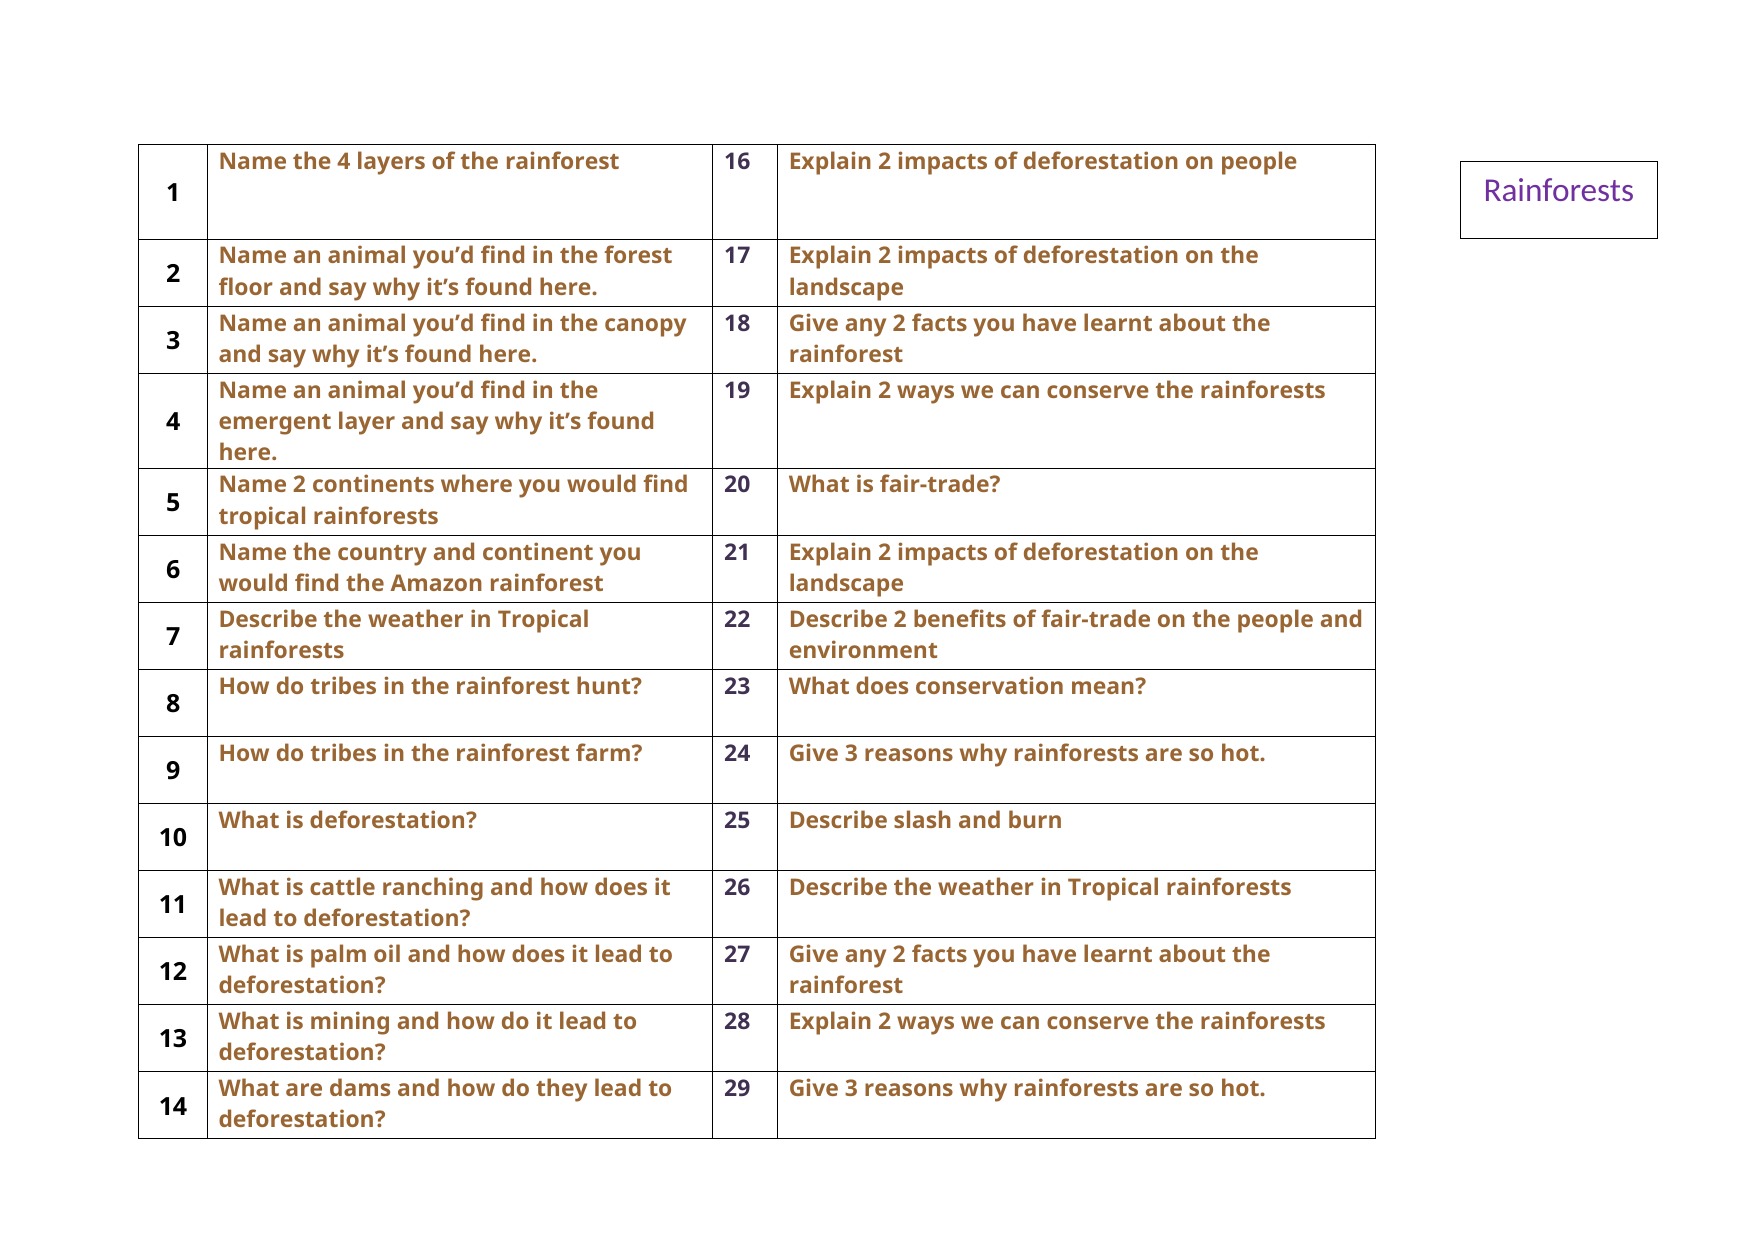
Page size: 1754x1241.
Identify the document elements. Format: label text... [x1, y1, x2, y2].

table_cell How do tribes in the rainforest hunt? [208, 670, 712, 736]
table_cell 10 [139, 804, 207, 870]
table_cell What does conservation mean? [778, 670, 1375, 736]
table_cell How do tribes in the rainforest farm? [208, 737, 712, 803]
table_cell Describe the weather in Tropical rainforests [778, 871, 1375, 937]
table_cell What is palm oil and how does it lead to deforestation? [208, 938, 712, 1004]
table_cell 29 [713, 1072, 777, 1138]
table_cell What is cattle ranching and how does it lead to deforestation? [208, 871, 712, 937]
table_cell Explain 2 ways we can conserve the rainforests [778, 1005, 1375, 1071]
table_cell 19 [713, 374, 777, 467]
table_cell 26 [713, 871, 777, 937]
table_cell Describe slash and burn [778, 804, 1375, 870]
table_cell What is mining and how do it lead to deforestation? [208, 1005, 712, 1071]
table_cell 20 [713, 469, 777, 534]
table_cell 3 [139, 307, 207, 373]
table_header Explain 2 impacts of deforestation on people [778, 145, 1375, 238]
table_cell Name an animal you’d find in the emergent layer and say why it’s found here. [208, 374, 712, 467]
table_cell 11 [139, 871, 207, 937]
table_cell 28 [713, 1005, 777, 1071]
table_cell 21 [713, 536, 777, 602]
table_cell Describe the weather in Tropical rainforests [208, 603, 712, 669]
table_cell 22 [713, 603, 777, 669]
table_cell Name the country and continent you would find the Amazon rainforest [208, 536, 712, 602]
table_header 16 [713, 145, 777, 238]
table_cell Describe 2 benefits of fair-trade on the people and environment [778, 603, 1375, 669]
table_cell 25 [713, 804, 777, 870]
table_cell 17 [713, 240, 777, 306]
table_cell 18 [713, 307, 777, 373]
table_cell 7 [139, 603, 207, 669]
table_cell What is deforestation? [208, 804, 712, 870]
table_cell What is fair-trade? [778, 469, 1375, 534]
table_cell 8 [139, 670, 207, 736]
table_cell Give 3 reasons why rainforests are so hot. [778, 1072, 1375, 1138]
table_cell 5 [139, 469, 207, 534]
table_cell 27 [713, 938, 777, 1004]
table_cell Name 2 continents where you would find tropical rainforests [208, 469, 712, 534]
table_cell Explain 2 ways we can conserve the rainforests [778, 374, 1375, 467]
table_cell Explain 2 impacts of deforestation on the landscape [778, 536, 1375, 602]
table_cell 6 [139, 536, 207, 602]
table_cell 23 [713, 670, 777, 736]
table_cell What are dams and how do they lead to deforestation? [208, 1072, 712, 1138]
table_cell Name an animal you’d find in the canopy and say why it’s found here. [208, 307, 712, 373]
table_header Name the 4 layers of the rainforest [208, 145, 712, 238]
table_header 1 [139, 145, 207, 238]
table_cell Name an animal you’d find in the forest floor and say why it’s found here. [208, 240, 712, 306]
table_cell 13 [139, 1005, 207, 1071]
table_cell Explain 2 impacts of deforestation on the landscape [778, 240, 1375, 306]
table_cell 9 [139, 737, 207, 803]
table_cell 2 [139, 240, 207, 306]
table_cell Give any 2 facts you have learnt about the rainforest [778, 307, 1375, 373]
table_cell 4 [139, 374, 207, 467]
table_cell 24 [713, 737, 777, 803]
table_cell 12 [139, 938, 207, 1004]
table_cell Give any 2 facts you have learnt about the rainforest [778, 938, 1375, 1004]
table_cell 14 [139, 1072, 207, 1138]
table_cell Give 3 reasons why rainforests are so hot. [778, 737, 1375, 803]
